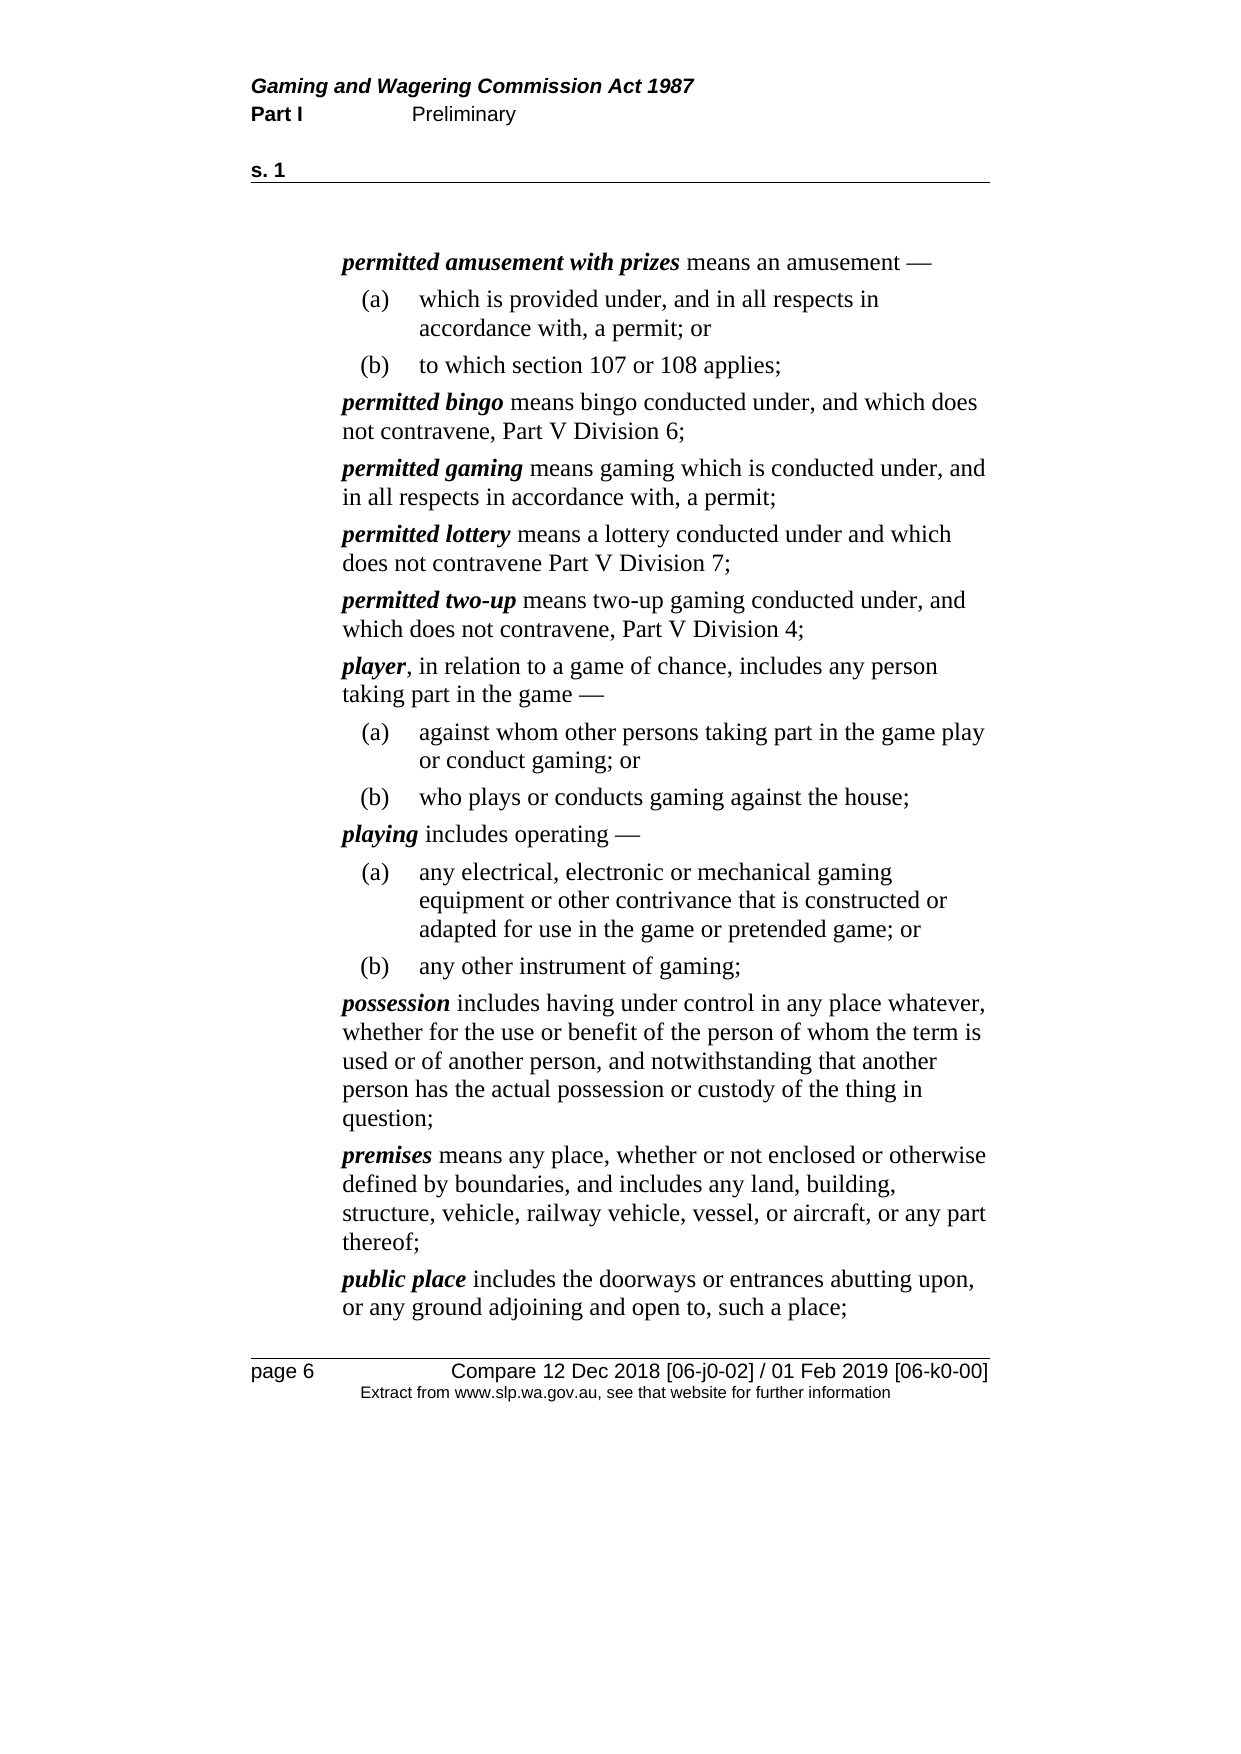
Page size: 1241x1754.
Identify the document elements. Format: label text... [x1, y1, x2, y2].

text permitted gaming means gaming which is conducted under, and in all respects in accordance with, a permit; [251, 453, 990, 511]
text playing includes operating — [251, 819, 990, 848]
text permitted bingo means bingo conducted under, and which does not contravene, Part V Division 6; [251, 387, 990, 445]
text player, in relation to a game of chance, includes any person taking part in the game — [251, 651, 990, 708]
text (b) who plays or conducts gaming against the house; [251, 782, 990, 811]
text permitted lottery means a lottery conducted under and which does not contravene Part V Division 7; [251, 519, 990, 577]
text (a) against whom other persons taking part in the game play or conduct gaming; or [251, 717, 990, 774]
text permitted amusement with prizes means an amusement — [251, 247, 990, 276]
text possession includes having under control in any place whatever, whether for the use or benefit of the person of whom the term is used or of another person, and notwithstanding that another person has the actual possession or custody of the thing in question; [251, 988, 990, 1132]
text (b) any other instrument of gaming; [251, 951, 990, 980]
text (b) to which section 107 or 108 applies; [251, 350, 990, 379]
text public place includes the doorways or entrances abutting upon, or any ground adjoining and open to, such a place; [251, 1264, 990, 1321]
text (a) which is provided under, and in all respects in accordance with, a permit; or [251, 284, 990, 342]
text premises means any place, whether or not enclosed or otherwise defined by boundaries, and includes any land, building, structure, vehicle, railway vehicle, vessel, or aircraft, or any part thereof; [251, 1140, 990, 1255]
text (a) any electrical, electronic or mechanical gaming equipment or other contrivance that is constructed or adapted for use in the game or pretended game; or [251, 857, 990, 943]
text permitted two-up means two-up gaming conducted under, and which does not contravene, Part V Division 4; [251, 585, 990, 642]
